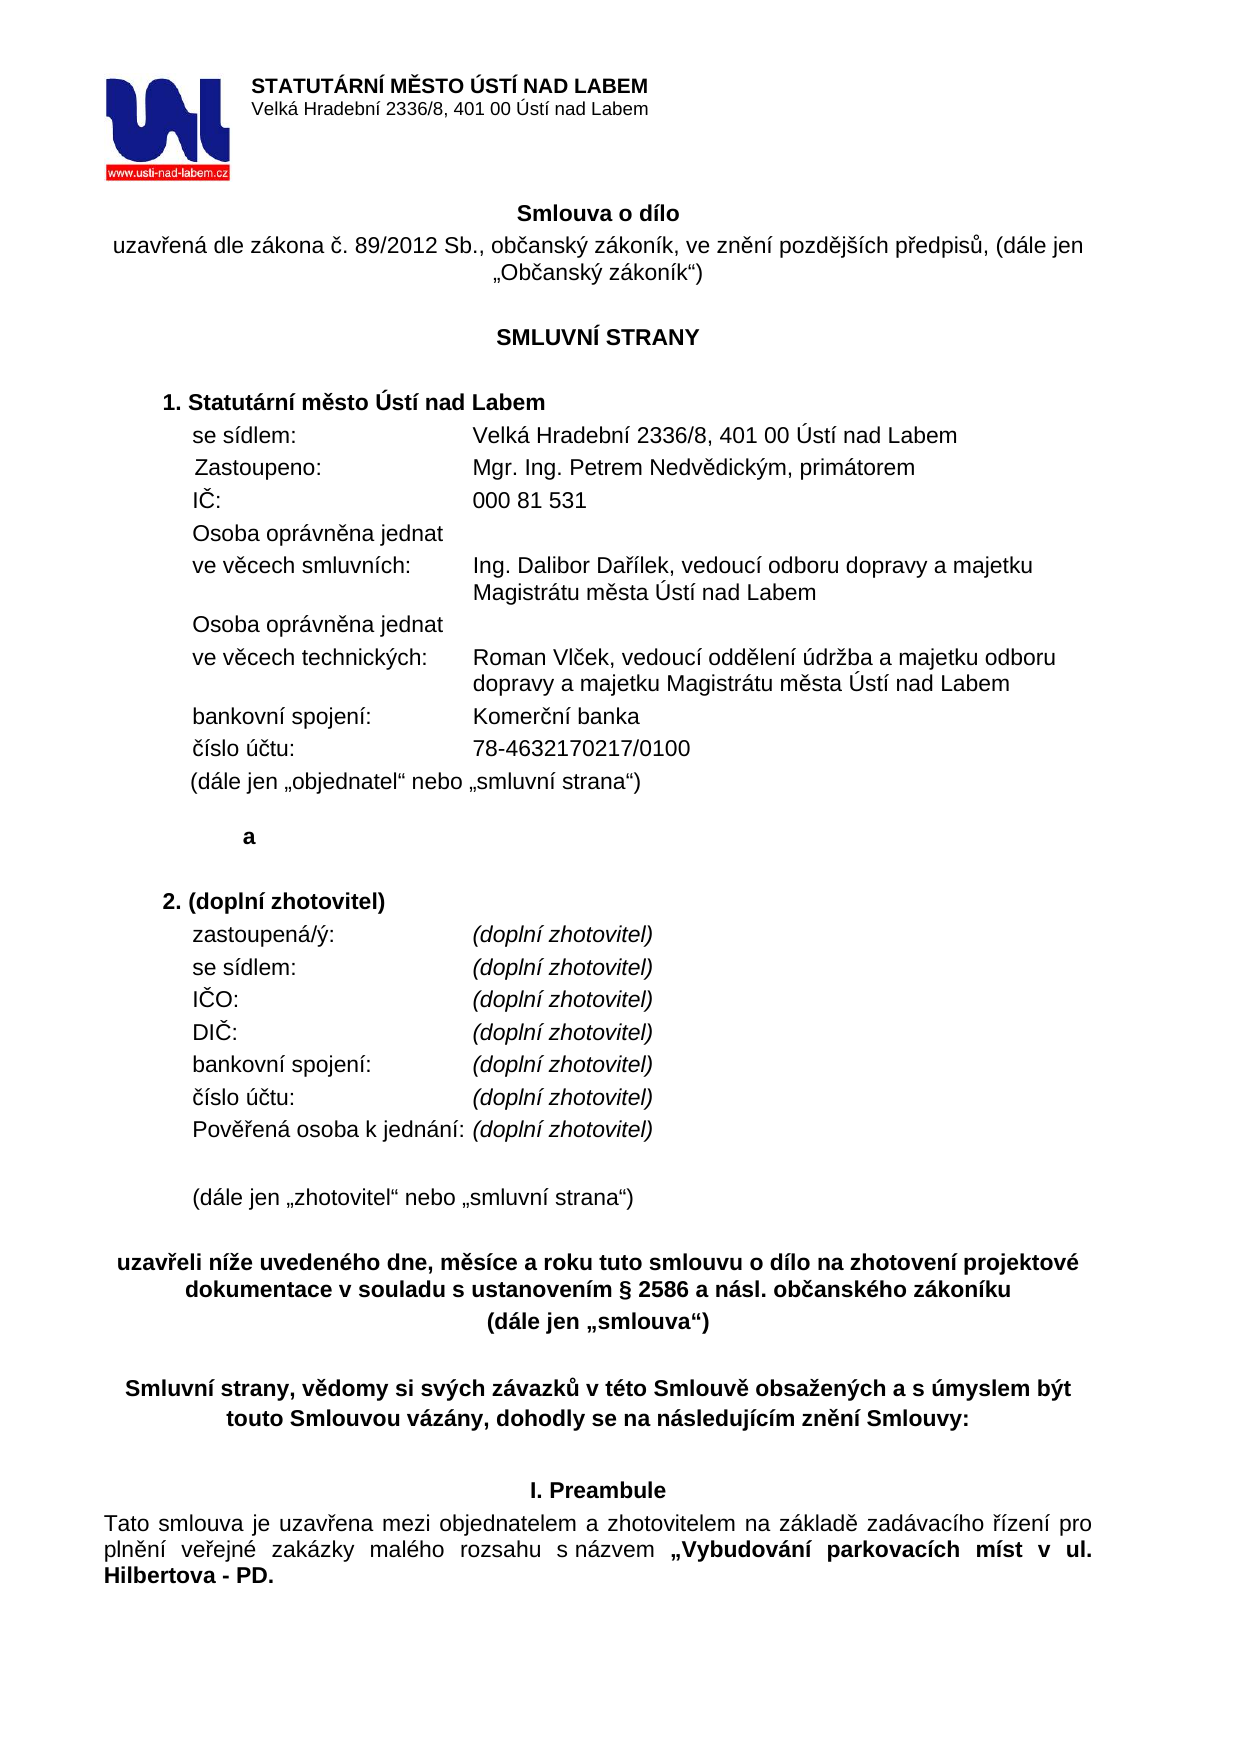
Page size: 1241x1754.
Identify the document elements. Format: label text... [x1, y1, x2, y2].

text uzavřená dle zákona č. 89/2012 Sb., občanský zákoník, ve znění pozdějších předpisů, (dále jen „Občanský zákoník“) [103, 232, 1093, 285]
text Tato smlouva je uzavřena mezi objednatelem a zhotovitelem na základě zadávacího řízení pro plnění veřejné zakázky malého rozsahu s názvem „Vybudování parkovacích míst v ul. Hilbertova - PD. [103, 1509, 1093, 1588]
text ve věcech smluvních: Ing. Dalibor Dařílek, vedoucí odboru dopravy a majetku Magistrátu města Ústí nad Labem [192, 552, 1093, 605]
text ve věcech technických: Roman Vlček, vedoucí oddělení údržba a majetku odboru dopravy a majetku Magistrátu města Ústí nad Labem [192, 644, 1093, 696]
text (dále jen „zhotovitel“ nebo „smluvní strana“) [192, 1184, 1093, 1210]
text bankovní spojení: Komerční banka [192, 703, 1093, 729]
text I. Preambule [103, 1477, 1093, 1503]
text IČ: 000 81 531 [192, 487, 1093, 513]
text se sídlem: (doplní zhotovitel) [192, 953, 1093, 980]
text IČO: (doplní zhotovitel) [192, 986, 1093, 1012]
text Smluvní strany, vědomy si svých závazků v této Smlouvě obsažených a s úmyslem být touto Smlouvou vázány, dohodly se na následujícím znění Smlouvy: [103, 1373, 1093, 1432]
text Pověřená osoba k jednání: (doplní zhotovitel) [192, 1116, 1093, 1143]
text uzavřeli níže uvedeného dne, měsíce a roku tuto smlouvu o dílo na zhotovení projektové dokumentace v souladu s ustanovením § 2586 a násl. občanského zákoníku [103, 1249, 1093, 1302]
text Osoba oprávněna jednat [192, 519, 1093, 546]
text Smlouva o dílo [103, 200, 1093, 226]
text (dále jen „smlouva“) [103, 1308, 1093, 1334]
text se sídlem: Velká Hradební 2336/8, 401 00 Ústí nad Labem [192, 422, 1093, 448]
text Osoba oprávněna jednat [192, 611, 1093, 637]
text 1. Statutární město Ústí nad Labem [162, 389, 1093, 416]
text 2. (doplní zhotovitel) [162, 888, 1093, 914]
text Zastoupeno: Mgr. Ing. Petrem Nedvědickým, primátorem [162, 454, 1093, 481]
text DIČ: (doplní zhotovitel) [192, 1019, 1093, 1045]
text SMLUVNÍ STRANY [103, 324, 1093, 350]
text číslo účtu: 78-4632170217/0100 [192, 735, 1093, 762]
text bankovní spojení: (doplní zhotovitel) [192, 1051, 1093, 1078]
text zastoupená/ý: (doplní zhotovitel) [192, 921, 1093, 947]
picture [104, 73, 233, 180]
text a [236, 823, 1093, 849]
text číslo účtu: (doplní zhotovitel) [192, 1084, 1093, 1110]
text (dále jen „objednatel“ nebo „smluvní strana“) [103, 768, 1093, 794]
